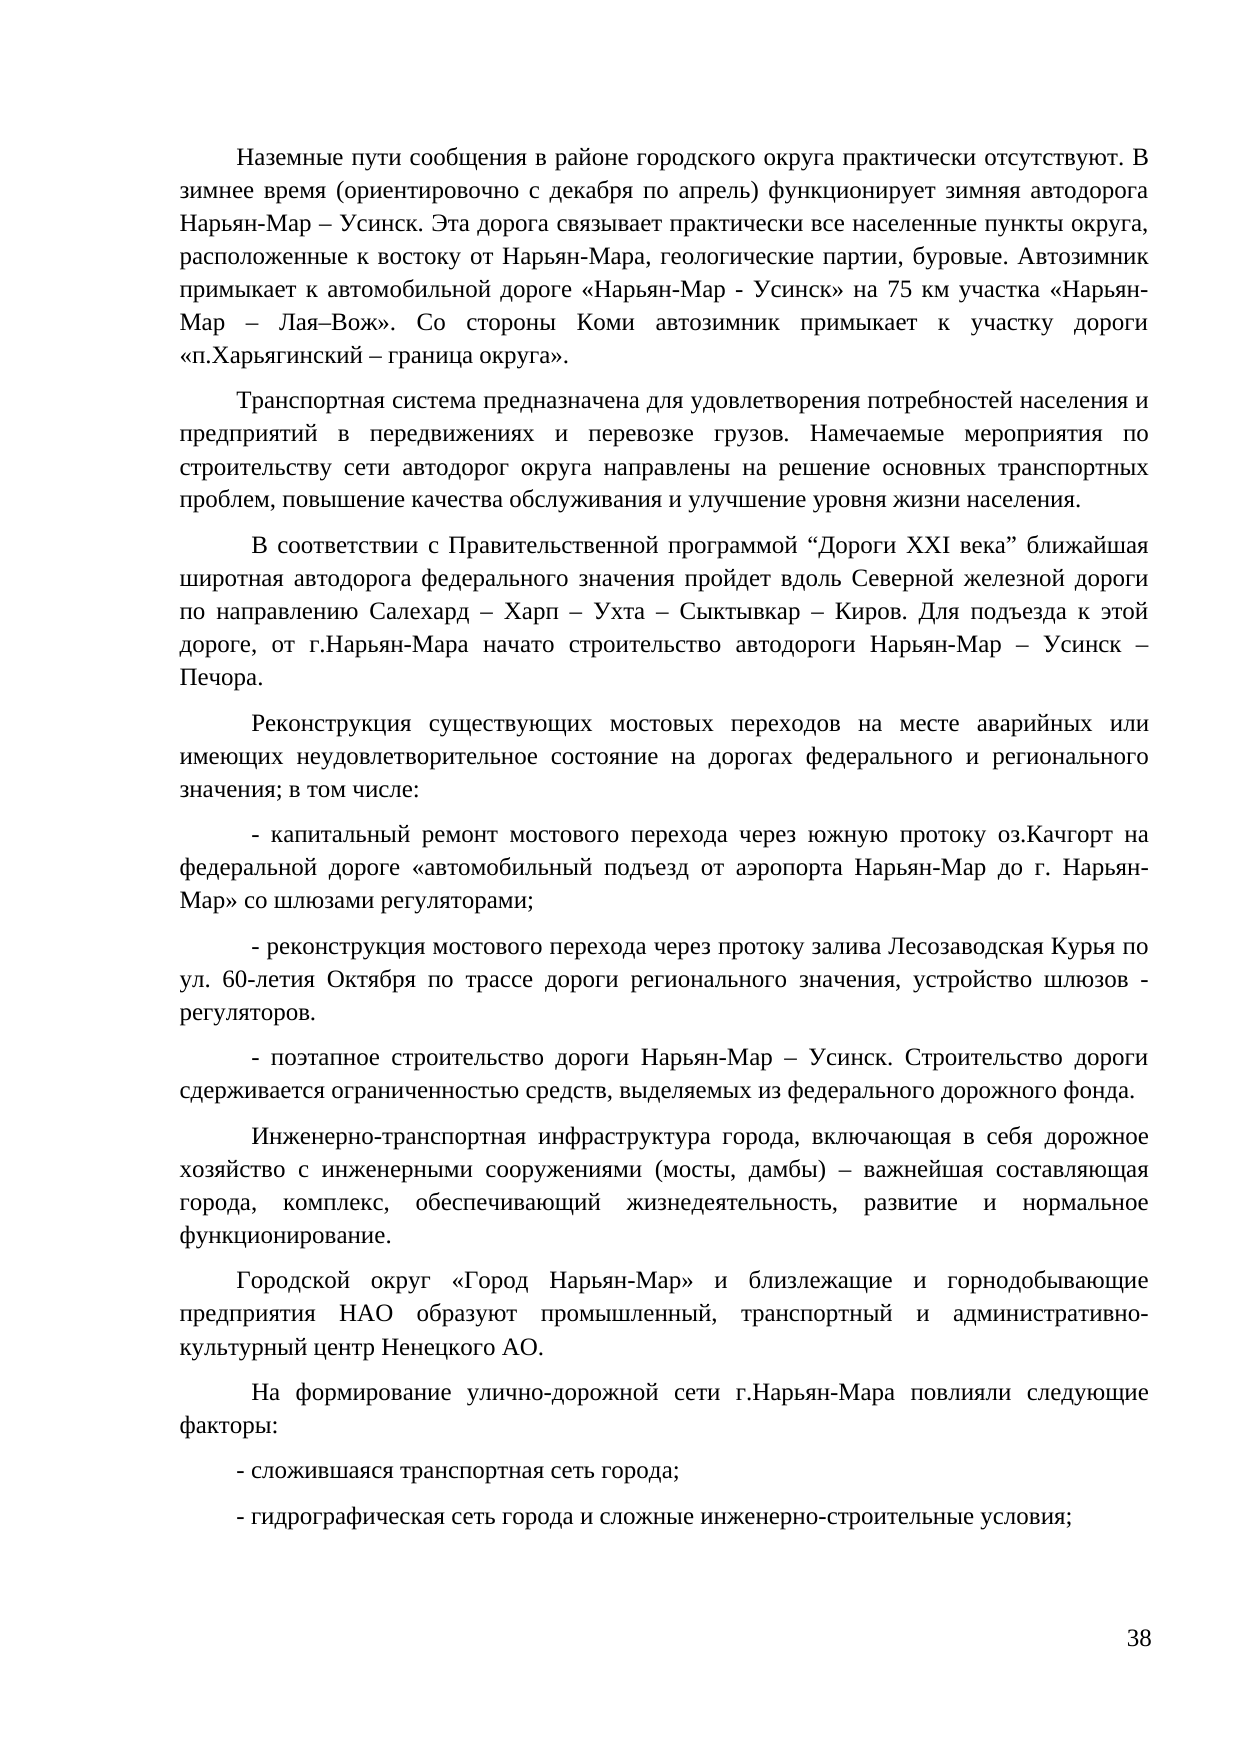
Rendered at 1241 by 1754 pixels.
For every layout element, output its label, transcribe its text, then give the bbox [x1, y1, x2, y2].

text - реконструкция мостового перехода через протоку залива Лесозаводская Курья по ул. 60-летия Октября по трассе дороги регионального значения, устройство шлюзов - регуляторов. [179, 931, 1149, 1026]
text Транспортная система предназначена для удовлетворения потребностей населения и предприятий в передвижениях и перевозке грузов. Намечаемые мероприятия по строительству сети автодорог округа направлены на решение основных транспортных проблем, повышение качества обслуживания и улучшение уровня жизни населения. [179, 386, 1149, 513]
text Реконструкция существующих мостовых переходов на месте аварийных или имеющих неудовлетворительное состояние на дорогах федерального и регионального значения; в том числе: [179, 708, 1149, 802]
text В соответствии с Правительственной программой “Дороги XXI века” ближайшая широтная автодорога федерального значения пройдет вдоль Северной железной дороги по направлению Салехард – Харп – Ухта – Сыктывкар – Киров. Для подъезда к этой дороге, от г.Нарьян-Мара начато строительство автодороги Нарьян-Мар – Усинск – Печора. [179, 530, 1149, 691]
text - гидрографическая сеть города и сложные инженерно-строительные условия; [179, 1501, 1149, 1530]
text Наземные пути сообщения в районе городского округа практически отсутствуют. В зимнее время (ориентировочно с декабря по апрель) функционирует зимняя автодорога Нарьян-Мар – Усинск. Эта дорога связывает практически все населенные пункты округа, расположенные к востоку от Нарьян-Мара, геологические партии, буровые. Автозимник примыкает к автомобильной дороге «Нарьян-Мар - Усинск» на 75 км участка «Нарьян-Мар – Лая–Вож». Со стороны Коми автозимник примыкает к участку дороги «п.Харьягинский – граница округа». [179, 142, 1149, 369]
text - сложившаяся транспортная сеть города; [179, 1456, 1149, 1484]
text - поэтапное строительство дороги Нарьян-Мар – Усинск. Строительство дороги сдерживается ограниченностью средств, выделяемых из федерального дорожного фонда. [179, 1042, 1149, 1104]
text Инженерно-транспортная инфраструктура города, включающая в себя дорожное хозяйство с инженерными сооружениями (мосты, дамбы) – важнейшая составляющая города, комплекс, обеспечивающий жизнедеятельность, развитие и нормальное функционирование. [179, 1121, 1149, 1249]
text Городской округ «Город Нарьян-Мар» и близлежащие и горнодобывающие предприятия НАО образуют промышленный, транспортный и административно-культурный центр Ненецкого АО. [179, 1266, 1149, 1360]
text На формирование улично-дорожной сети г.Нарьян-Мара повлияли следующие факторы: [179, 1377, 1149, 1439]
text - капитальный ремонт мостового перехода через южную протоку оз.Качгорт на федеральной дороге «автомобильный подъезд от аэропорта Нарьян-Мар до г. Нарьян-Мар» со шлюзами регуляторами; [179, 819, 1149, 914]
